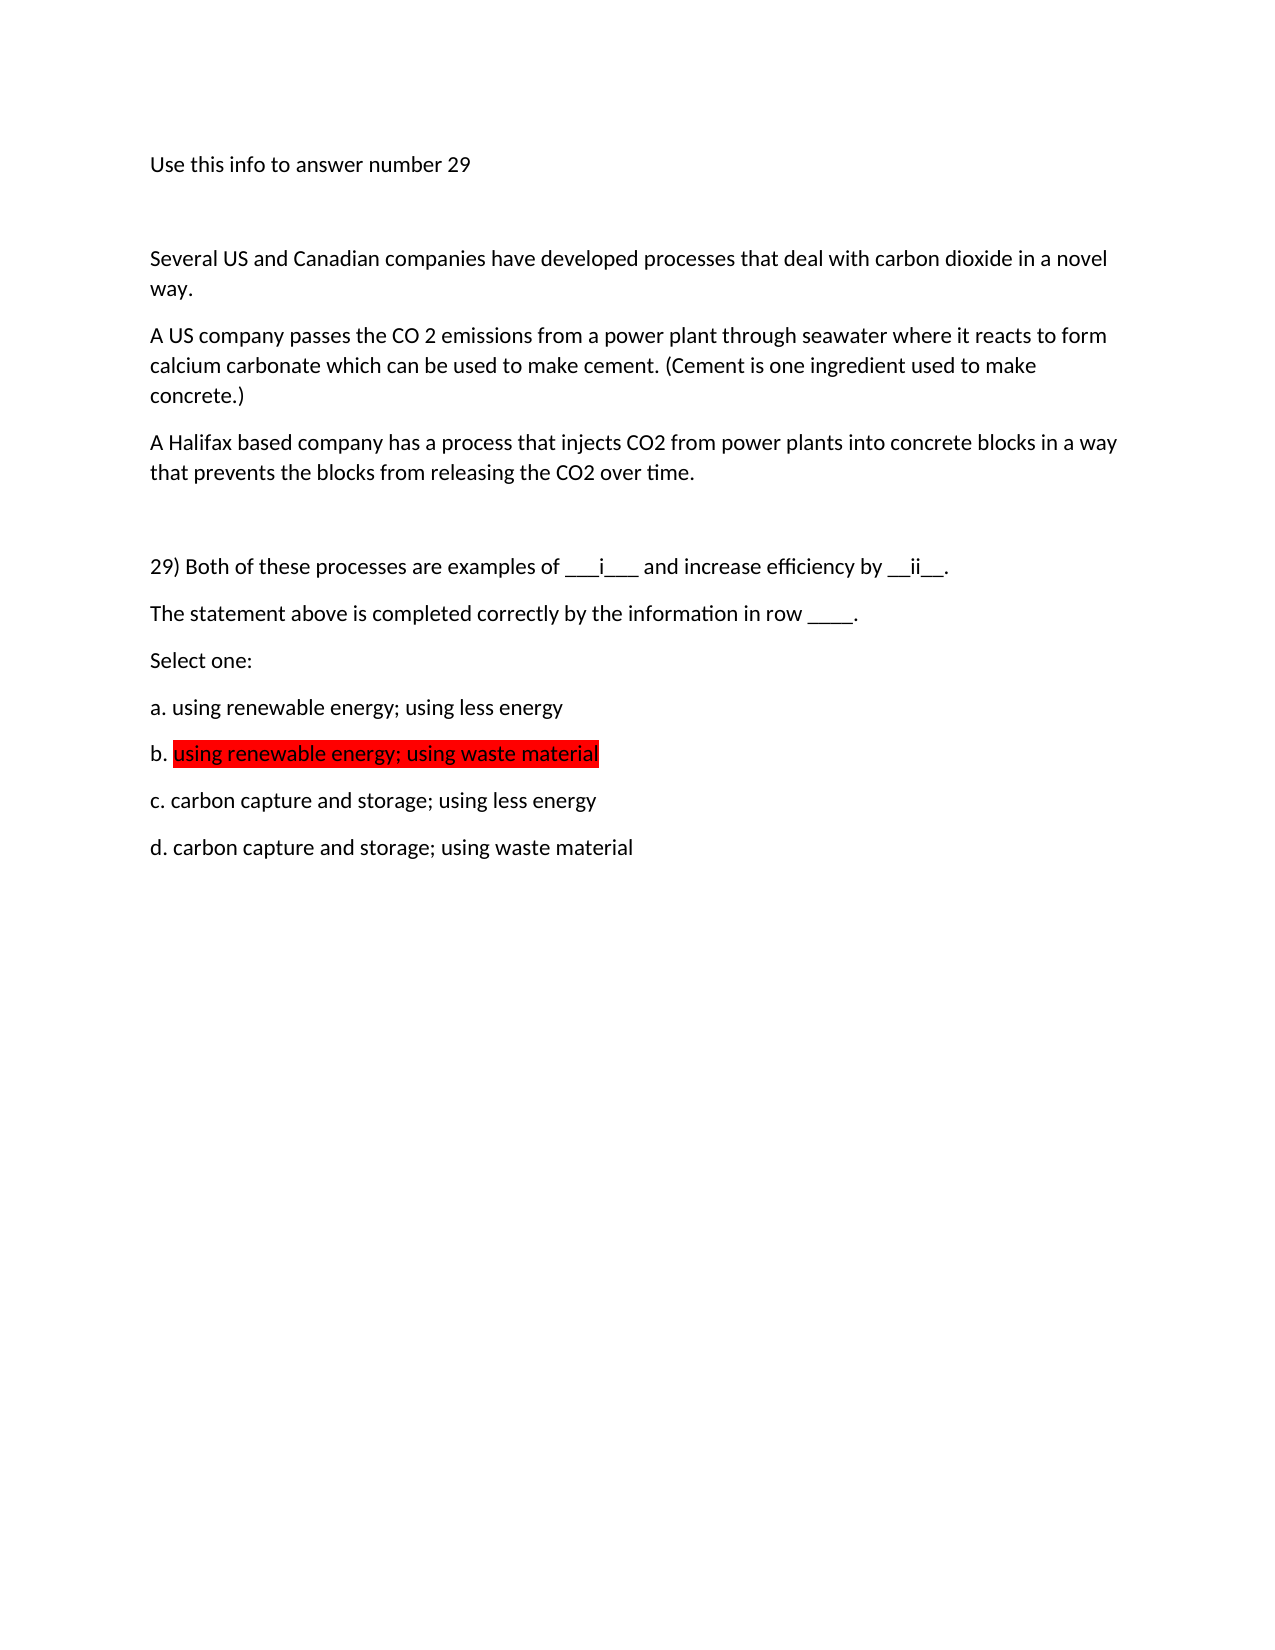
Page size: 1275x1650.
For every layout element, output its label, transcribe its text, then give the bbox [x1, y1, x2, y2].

text Select one: [150, 646, 1125, 674]
text Use this info to answer number 29 [150, 150, 1125, 178]
text A Halifax based company has a process that injects CO2 from power plants into concrete blocks in a way that prevents the blocks from releasing the CO2 over time. [150, 428, 1125, 486]
text a. using renewable energy; using less energy [150, 693, 1125, 721]
text The statement above is completed correctly by the information in row ____. [150, 599, 1125, 627]
text b. using renewable energy; using waste material [150, 739, 1125, 768]
text c. carbon capture and storage; using less energy [150, 786, 1125, 814]
text 29) Both of these processes are examples of ___i___ and increase efficiency by __ii__. [150, 552, 1125, 580]
text Several US and Canadian companies have developed processes that deal with carbon dioxide in a novel way. [150, 244, 1125, 302]
text A US company passes the CO 2 emissions from a power plant through seawater where it reacts to form calcium carbonate which can be used to make cement. (Cement is one ingredient used to make concrete.) [150, 321, 1125, 409]
text d. carbon capture and storage; using waste material [150, 833, 1125, 861]
